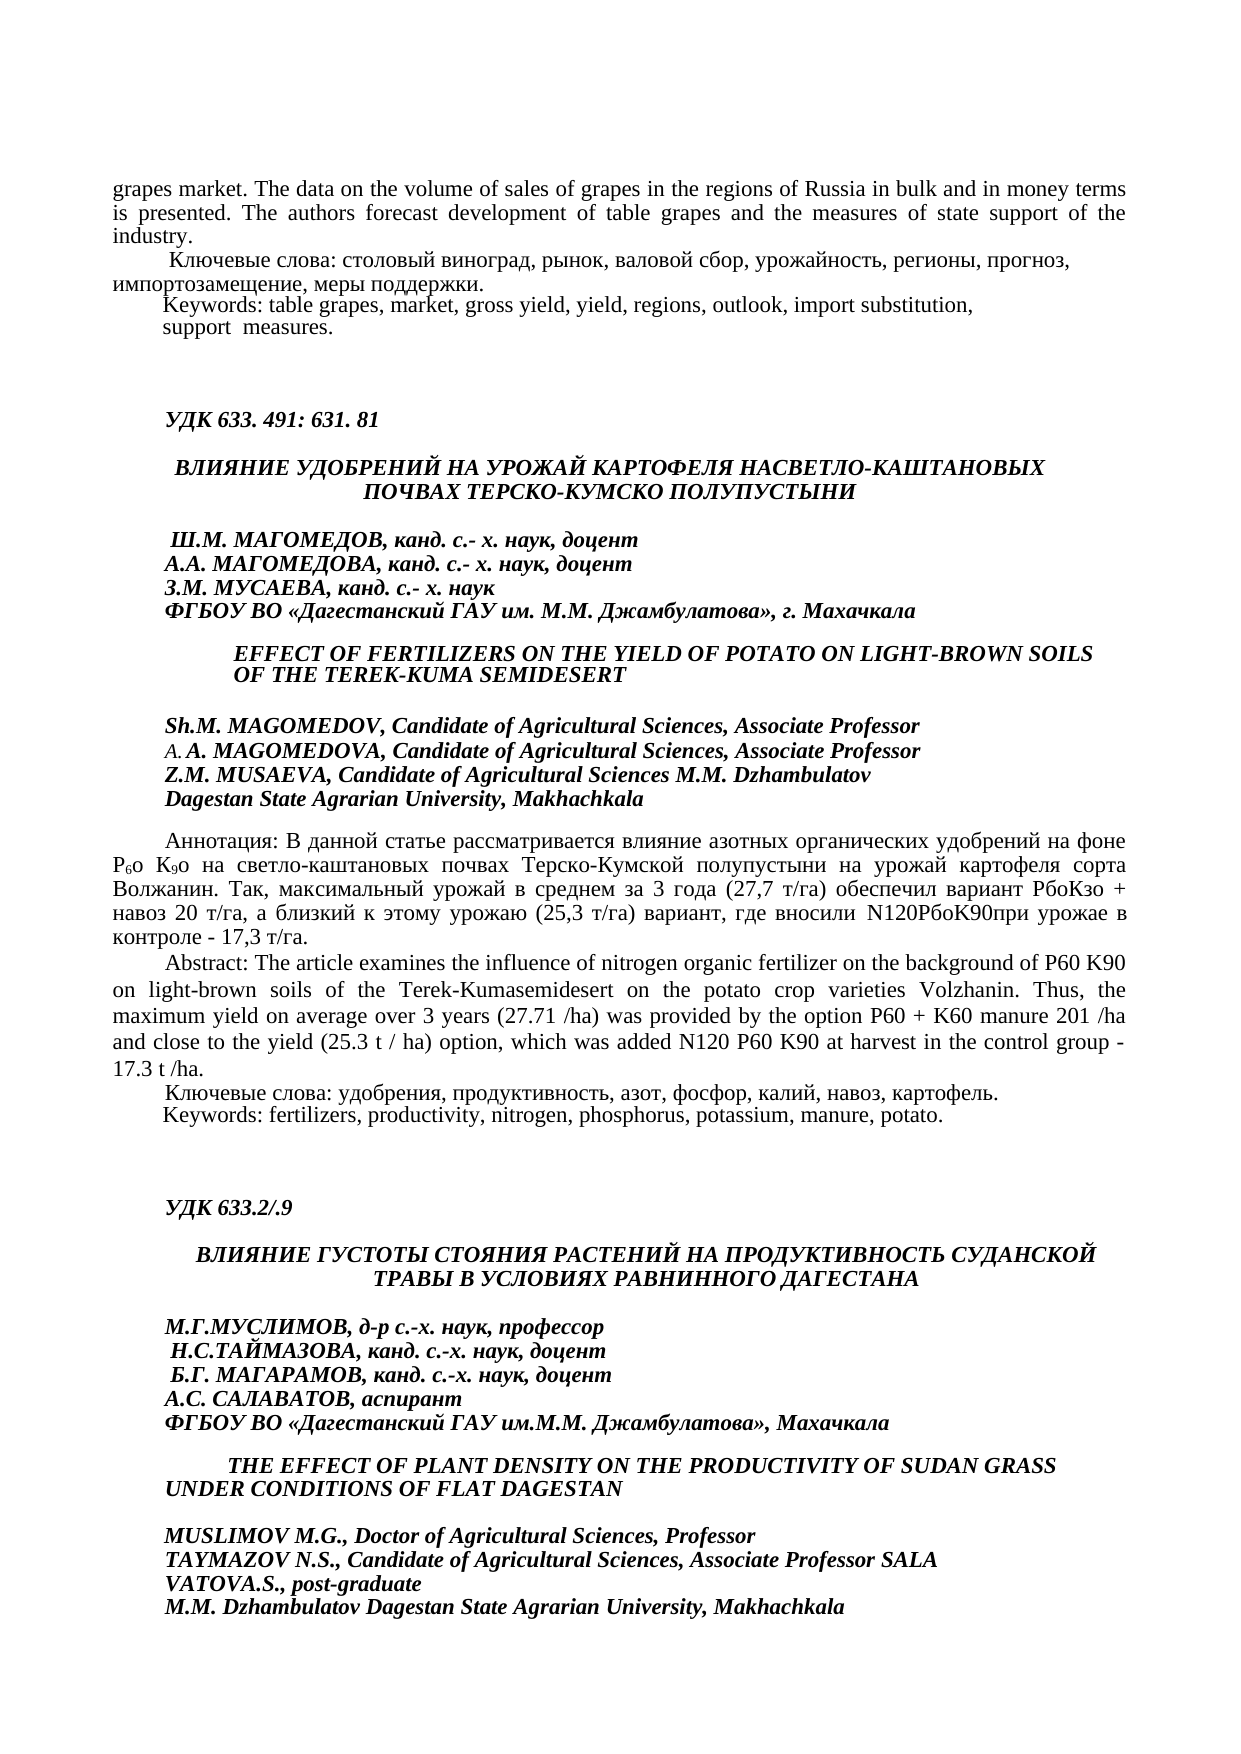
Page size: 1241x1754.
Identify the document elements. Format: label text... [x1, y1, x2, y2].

text Keywords: fertilizers, productivity, nitrogen, phosphorus, potassium, manure, potato. [162, 1105, 996, 1126]
text УДК 633.2/.9 [164, 1196, 1128, 1220]
text THE EFFECT OF PLANT DENSITY ON THE PRODUCTIVITY OF SUDAN GRASS UNDER CONDITIONS OF FLAT DAGESTAN [164, 1454, 1063, 1502]
text УДК 633. 491: 631. 81 [112, 408, 1128, 432]
text З.М. МУСАЕВА, канд. с.- х. наук [112, 576, 1128, 600]
text ВЛИЯНИЕ ГУСТОТЫ СТОЯНИЯ РАСТЕНИЙ НА ПРОДУКТИВНОСТЬ СУДАНСКОЙ ТРАВЫ В УСЛОВИЯХ РАВНИННОГО ДАГЕСТАНА [164, 1244, 1128, 1292]
text MUSLIMOV M.G., Doctor of Agricultural Sciences, Professor [112, 1525, 1063, 1549]
text Sh.M. MAGOMEDOV, Candidate of Agricultural Sciences, Associate Professor [164, 712, 1128, 739]
text Н.С.ТАЙМАЗОВА, канд. с.-х. наук, доцент [164, 1339, 1128, 1363]
text M.M. Dzhambulatov Dagestan State Agrarian University, Makhachkala [164, 1596, 1128, 1619]
list A. MAGOMEDOVA, Candidate of Agricultural Sciences, Associate Professor Z.M. MUSAEVA, Candidate of Agricultural Sciences M.M. Dzhambulatov Dagestan State Agrarian University, Makhachkala [164, 739, 936, 811]
text Б.Г. МАГАРАМОВ, канд. с.-х. наук, доцент [164, 1363, 1128, 1387]
text ВЛИЯНИЕ УДОБРЕНИЙ НА УРОЖАЙ КАРТОФЕЛЯ НАСВЕТЛО-КАШТАНОВЫХ [112, 456, 1107, 480]
text Аннотация: В данной статье рассматривается влияние азотных органических удобрений на фоне Р6о К9о на светло-каштановых почвах Терско-Кумской полупустыни на урожай картофеля сорта Волжанин. Так, максимальный урожай в среднем за 3 года (27,7 т/га) обеспечил вариант РбоКзо + навоз 20 т/га, а близкий к этому урожаю (25,3 т/га) вариант, где вносили N120РбоK90при урожае в контроле - 17,3 т/га. [112, 829, 1128, 949]
text Abstract: The article examines the influence of nitrogen organic fertilizer on the background of P60 K90 on light-brown soils of the Terek-Kumasemidesert on the potato crop varieties Volzhanin. Thus, the maximum yield on average over 3 years (27.71 /ha) was provided by the option P60 + K60 manure 201 /ha and close to the yield (25.3 t / ha) option, which was added N120 P60 K90 at harvest in the control group - 17.3 t /ha. [112, 949, 1128, 1081]
text М.Г.МУСЛИМОВ, д-р с.-х. наук, профессор [164, 1316, 1128, 1339]
text А.С. САЛАВАТОВ, аспирант [164, 1387, 1128, 1411]
text А.А. МАГОМЕДОВА, канд. с.- х. наук, доцент [112, 552, 1128, 576]
text Ключевые слова: столовый виноград, рынок, валовой сбор, урожайность, регионы, прогноз, импортозамещение, меры поддержки. [112, 249, 1128, 296]
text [112, 178, 1128, 249]
text Ш.М. МАГОМЕДОВ, канд. с.- х. наук, доцент [164, 528, 815, 552]
text TAYMAZOV N.S., Candidate of Agricultural Sciences, Associate Professor SALA VATOVA.S., post-graduate [164, 1549, 1063, 1596]
text ФГБОУ ВО «Дагестанский ГАУ им.М.М. Джамбулатова», Махачкала [164, 1411, 1128, 1435]
text Ключевые слова: удобрения, продуктивность, азот, фосфор, калий, навоз, картофель. [164, 1081, 1128, 1105]
text EFFECT OF FERTILIZERS ON THE YIELD OF POTATO ON LIGHT-BROWN SOILS OF THE TEREK-KUMA SEMIDESERT [233, 644, 1128, 686]
text Keywords: table grapes, market, gross yield, yield, regions, outlook, import substitution, support measures. [162, 296, 996, 339]
text ПОЧВАХ ТЕРСКО-КУМСКО ПОЛУПУСТЫНИ [112, 480, 1107, 504]
text ФГБОУ ВО «Дагестанский ГАУ им. М.М. Джамбулатова», г. Махачкала [112, 600, 1128, 624]
